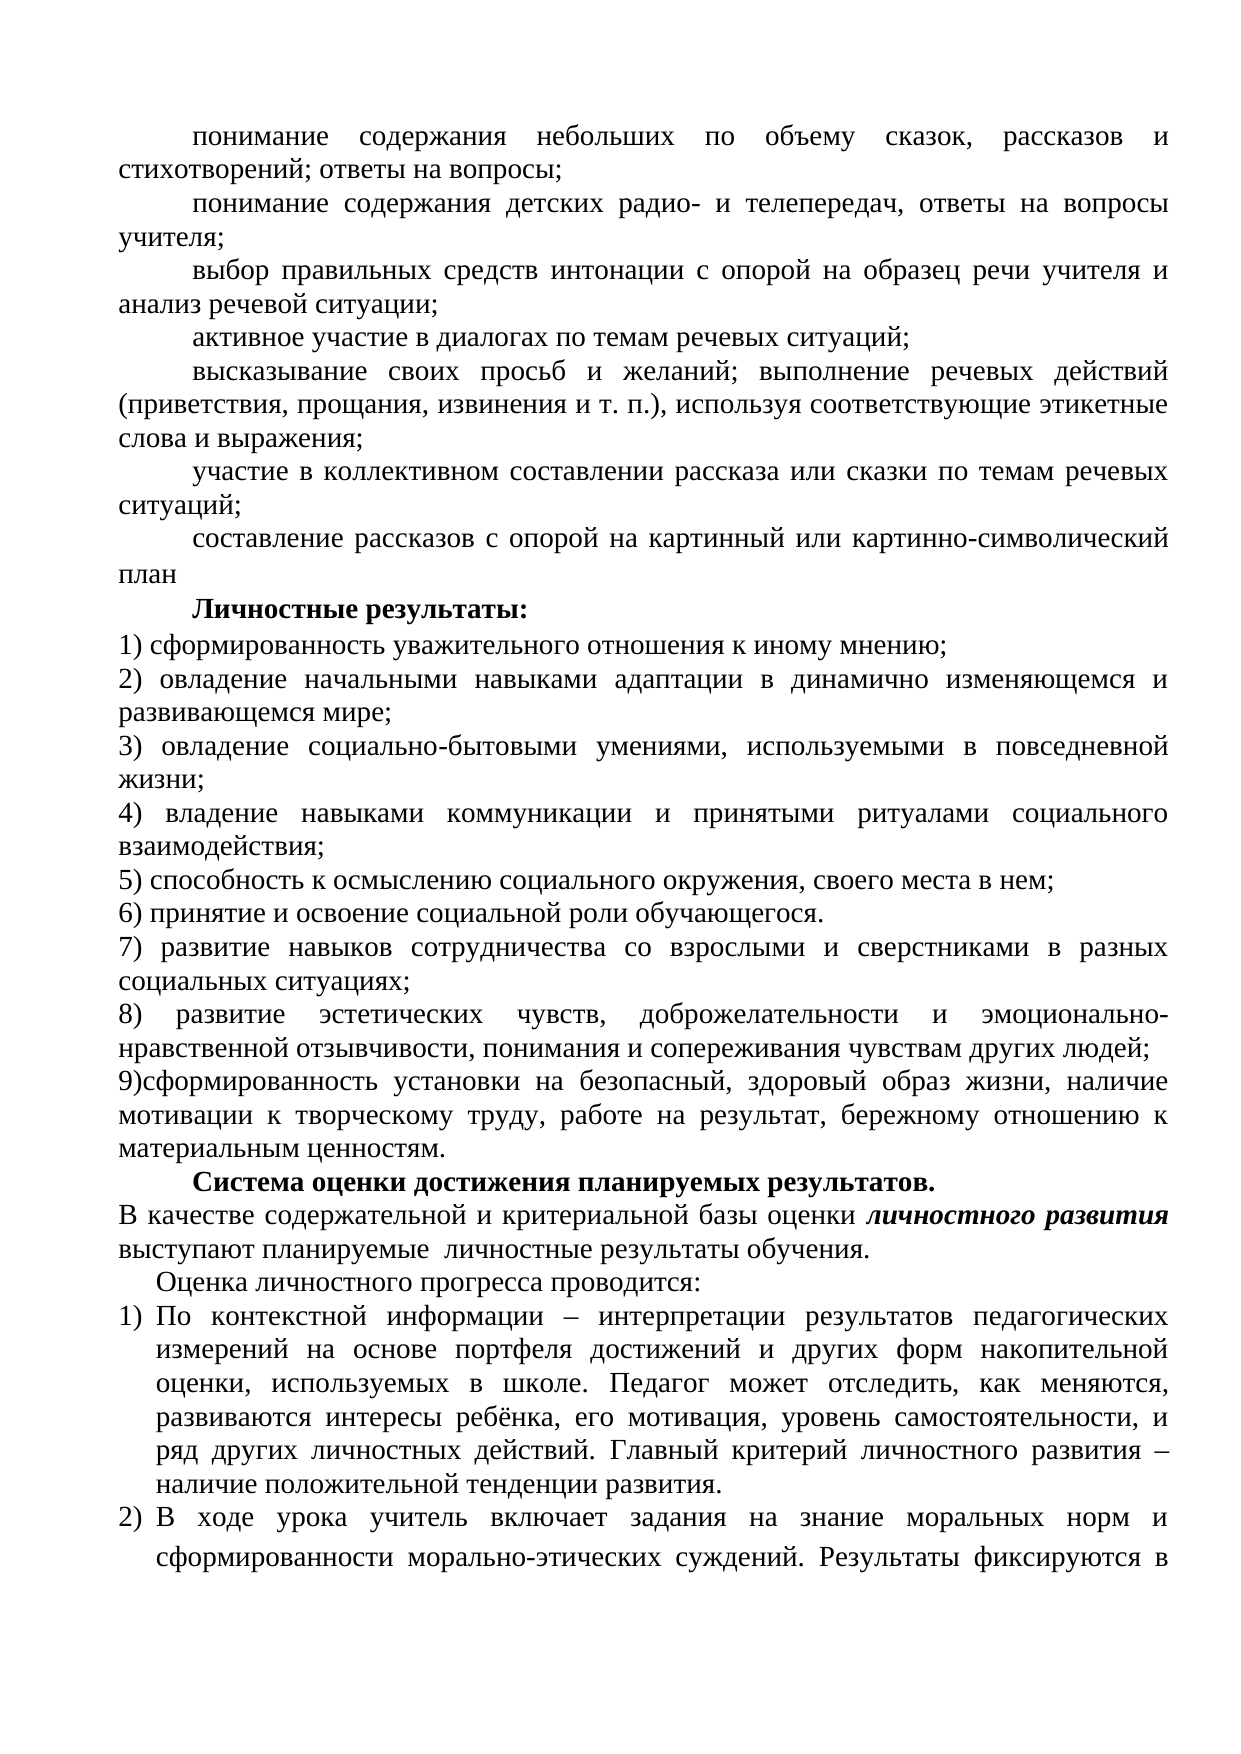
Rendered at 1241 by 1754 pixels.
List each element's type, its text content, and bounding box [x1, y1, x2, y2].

text составление рассказов с опорой на картинный или картинно-символический план [118, 521, 1169, 590]
text активное участие в диалогах по темам речевых ситуаций; [118, 319, 1169, 353]
text Оценка личностного прогресса проводится: [156, 1264, 1169, 1298]
text понимание содержания небольших по объему сказок, рассказов и стихотворений; ответы на вопросы; [118, 118, 1169, 185]
text 3) овладение социально-бытовыми умениями, используемыми в повседневной жизни; [118, 728, 1169, 795]
text 9)сформированность установки на безопасный, здоровый образ жизни, наличие мотивации к творческому труду, работе на результат, бережному отношению к материальным ценностям. [118, 1063, 1169, 1164]
text высказывание своих просьб и желаний; выполнение речевых действий (приветствия, прощания, извинения и т. п.), используя соответствующие этикетные слова и выражения; [118, 353, 1169, 453]
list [118, 1499, 1169, 1573]
text В качестве содержательной и критериальной базы оценки личностного развития выступают планируемые личностные результаты обучения. [118, 1197, 1169, 1264]
text 1) сформированность уважительного отношения к иному мнению; [118, 627, 1169, 661]
text Система оценки достижения планируемых результатов. [118, 1164, 1169, 1197]
text Личностные результаты: [118, 592, 1169, 625]
text 8) развитие эстетических чувств, доброжелательности и эмоционально-нравственной отзывчивости, понимания и сопереживания чувствам других людей; [118, 996, 1169, 1063]
list По контекстной информации – интерпретации результатов педагогических измерений на основе портфеля достижений и других форм накопительной оценки, используемых в школе. Педагог может отследить, как меняются, развиваются интересы ребёнка, его мотивация, уровень самостоятельности, и ряд других личностных действий. Главный критерий личностного развития – наличие положительной тенденции развития. [118, 1298, 1169, 1499]
text 2) овладение начальными навыками адаптации в динамично изменяющемся и развивающемся мире; [118, 661, 1169, 728]
text 5) способность к осмыслению социального окружения, своего места в нем; [118, 862, 1169, 896]
text понимание содержания детских радио- и телепередач, ответы на вопросы учителя; [118, 185, 1169, 252]
text 6) принятие и освоение социальной роли обучающегося. [118, 896, 1169, 929]
text участие в коллективном составлении рассказа или сказки по темам речевых ситуаций; [118, 453, 1169, 521]
text 4) владение навыками коммуникации и принятыми ритуалами социального взаимодействия; [118, 795, 1169, 862]
text 7) развитие навыков сотрудничества со взрослыми и сверстниками в разных социальных ситуациях; [118, 929, 1169, 996]
text выбор правильных средств интонации с опорой на образец речи учителя и анализ речевой ситуации; [118, 252, 1169, 319]
